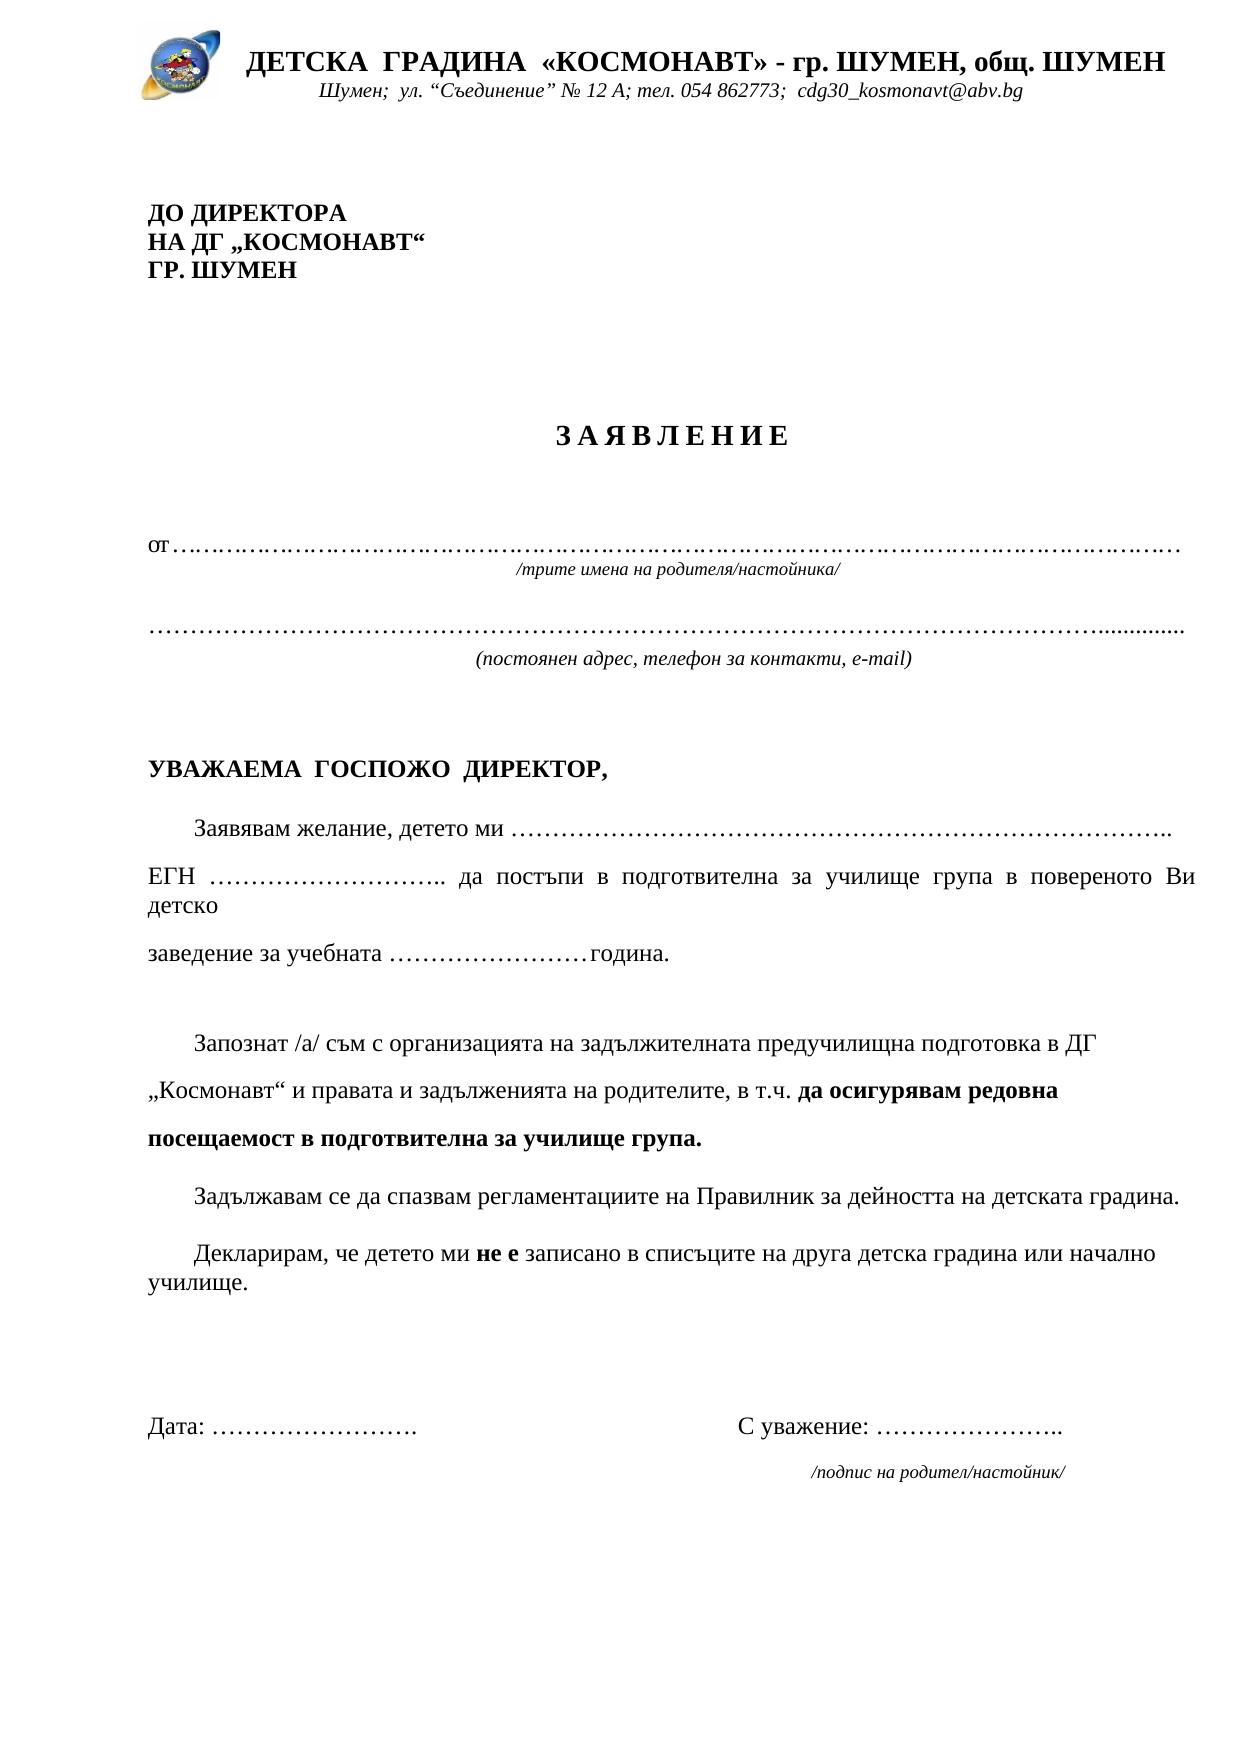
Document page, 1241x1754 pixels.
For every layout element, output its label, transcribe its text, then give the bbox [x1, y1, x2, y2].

text /подпис на родител/настойник/ [738, 1461, 1196, 1483]
text ЗАЯВЛЕНИЕ [148, 418, 1196, 452]
text УВАЖАЕМА ГОСПОЖО ДИРЕКТОР, [148, 754, 1196, 782]
text Декларирам, че детето ми не е записано в списъците на друга детска градина или начално училище. [148, 1238, 1196, 1296]
text ДО ДИРЕКТОРА [148, 198, 1196, 227]
text заведение за учебната …………………… година. [148, 938, 1196, 967]
text Шумен; ул. “Съединение” № 12 А; тел. 054 862773; cdg30_kosmonavt@abv.bg [148, 78, 1196, 102]
text „Космонавт“ и правата и задълженията на родителите, в т.ч. да осигурявам редовна [148, 1076, 1196, 1104]
picture [137, 20, 221, 100]
text НА ДГ „КОСМОНАВТ“ [148, 227, 1196, 255]
text от …………………………………………………………………………………………………………………… [148, 531, 1196, 558]
text /трите имена на родителя/настойника/ [443, 558, 1196, 579]
text …………………………………………………………………………………………………….............. [148, 608, 1196, 640]
text ЕГН ……………………….. да постъпи в подготвителна за училище група в повереното Ви детско [148, 861, 1196, 919]
text Дата: ……………………. С уважение: ………………….. [148, 1411, 1196, 1440]
text ДЕТСКА ГРАДИНА «КОСМОНАВТ» - гр. ШУМЕН, общ. ШУМЕН [221, 44, 1240, 78]
text ГР. ШУМЕН [148, 255, 1196, 284]
text Задължавам се да спазвам регламентациите на Правилник за дейността на детската градина. [148, 1181, 1196, 1210]
text Запознат /а/ съм с организацията на задължителната предучилищна подготовка в ДГ [148, 1028, 1196, 1056]
text (постоянен адрес, телефон за контакти, e-mail) [193, 640, 1002, 672]
text посещаемост в подготвителна за училище група. [148, 1123, 1196, 1152]
text Заявявам желание, детето ми …………………………………………………………………….. [193, 813, 1196, 842]
